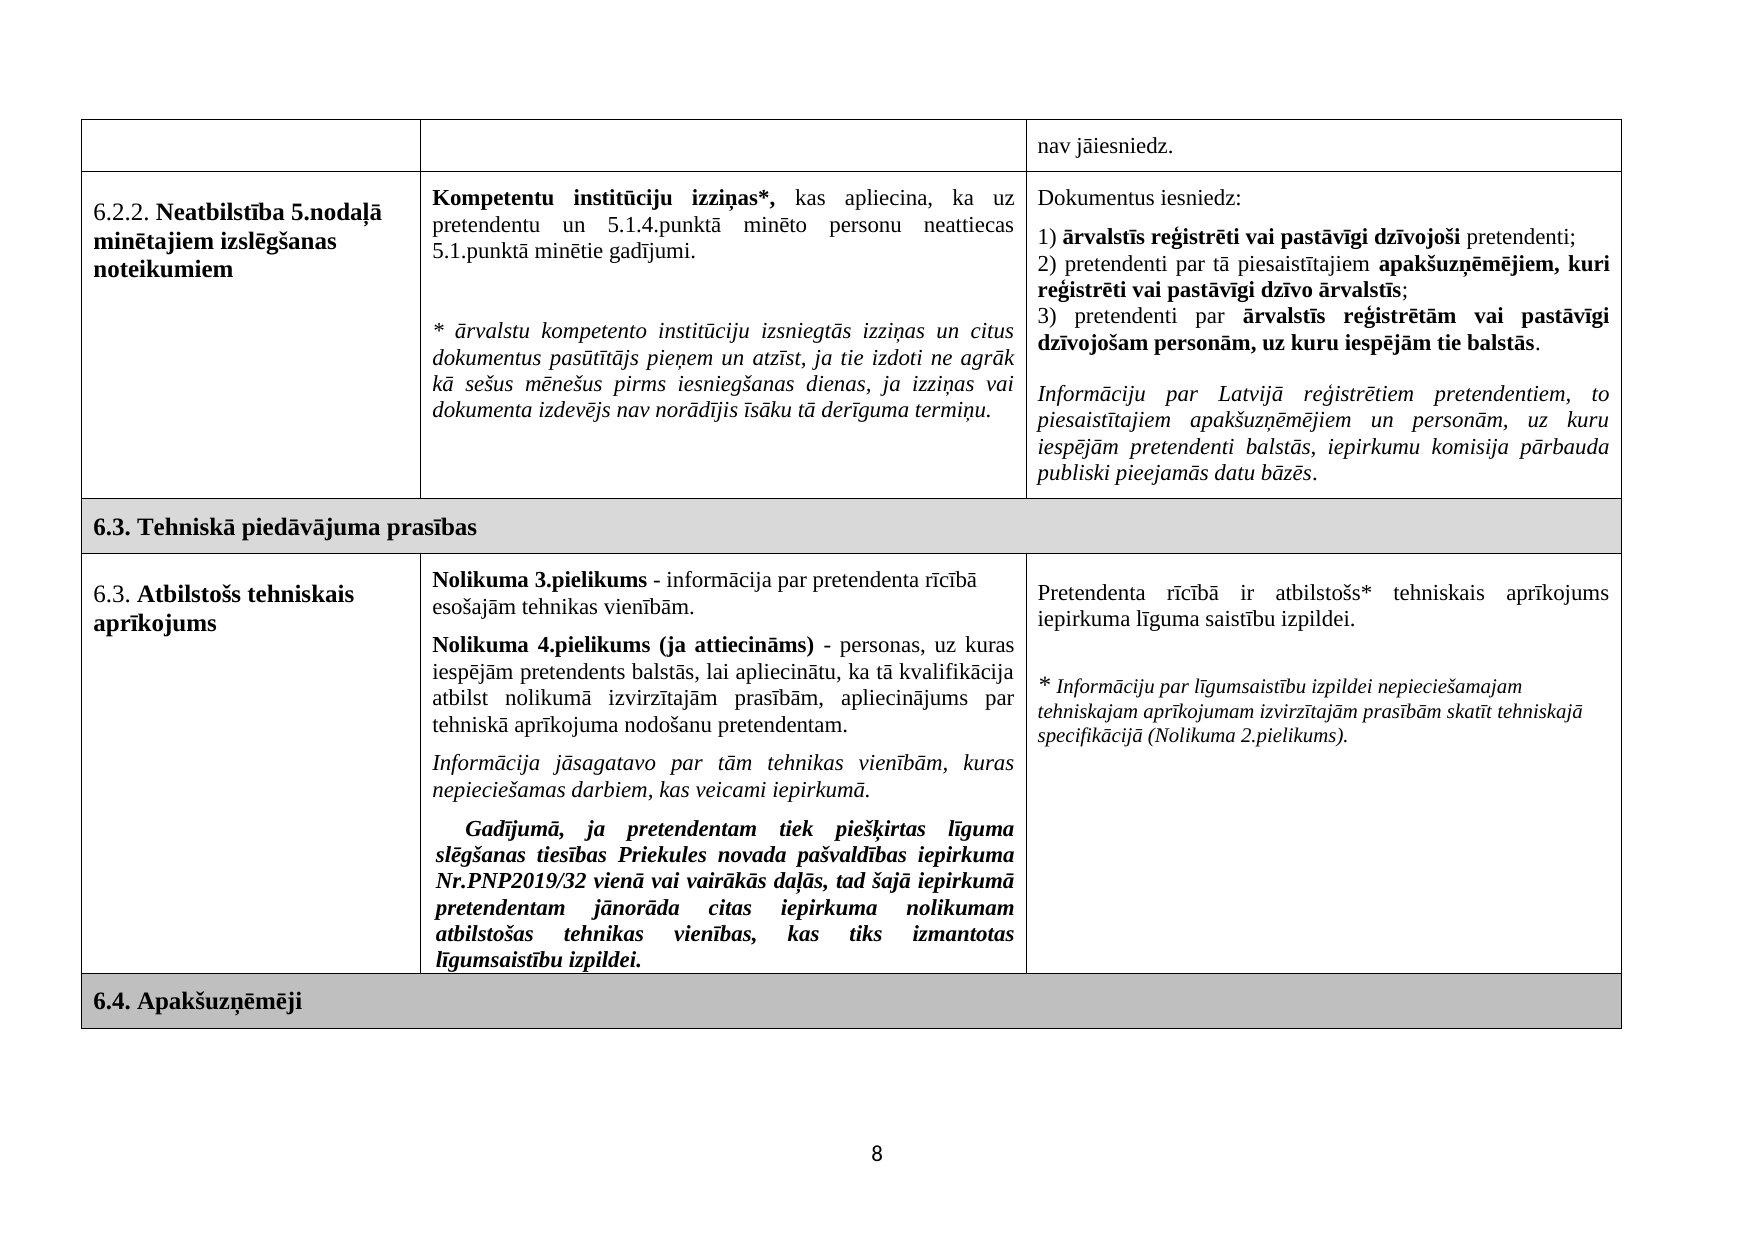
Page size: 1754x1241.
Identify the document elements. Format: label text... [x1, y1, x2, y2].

table_cell Nolikuma 3.pielikums - informācija par pretendenta rīcībā esošajām tehnikas vienībām. Nolikuma 4.pielikums (ja attiecināms) - personas, uz kuras iespējām pretendents balstās, lai apliecinātu, ka tā kvalifikācija atbilst nolikumā izvirzītajām prasībām, apliecinājums par tehniskā aprīkojuma nodošanu pretendentam. Informācija jāsagatavo par tām tehnikas vienībām, kuras nepieciešamas darbiem, kas veicami iepirkumā. Gadījumā, ja pretendentam tiek piešķirtas līguma slēgšanas tiesības Priekules novada pašvaldības iepirkuma Nr.PNP2019/32 vienā vai vairākās daļās, tad šajā iepirkumā pretendentam jānorāda citas iepirkuma nolikumam atbilstošas tehnikas vienības, kas tiks izmantotas līgumsaistību izpildei. [421, 554, 1026, 973]
table_cell Dokumentus iesniedz: 1) ārvalstīs reģistrēti vai pastāvīgi dzīvojoši pretendenti; 2) pretendenti par tā piesaistītajiem apakšuzņēmējiem, kuri reģistrēti vai pastāvīgi dzīvo ārvalstīs; 3) pretendenti par ārvalstīs reģistrētām vai pastāvīgi dzīvojošam personām, uz kuru iespējām tie balstās. Informāciju par Latvijā reģistrētiem pretendentiem, to piesaistītajiem apakšuzņēmējiem un personām, uz kuru iespējām pretendenti balstās, iepirkumu komisija pārbauda publiski pieejamās datu bāzēs. [1027, 172, 1621, 498]
table_cell Pretendenta rīcībā ir atbilstošs* tehniskais aprīkojums iepirkuma līguma saistību izpildei. * Informāciju par līgumsaistību izpildei nepieciešamajam tehniskajam aprīkojumam izvirzītajām prasībām skatīt tehniskajā specifikācijā (Nolikuma 2.pielikums). [1027, 554, 1621, 973]
table_cell Kompetentu institūciju izziņas*, kas apliecina, ka uz pretendentu un 5.1.4.punktā minēto personu neattiecas 5.1.punktā minētie gadījumi. * ārvalstu kompetento institūciju izsniegtās izziņas un citus dokumentus pasūtītājs pieņem un atzīst, ja tie izdoti ne agrāk kā sešus mēnešus pirms iesniegšanas dienas, ja izziņas vai dokumenta izdevējs nav norādījis īsāku tā derīguma termiņu. [421, 172, 1026, 498]
table_cell 6.2.2. Neatbilstība 5.nodaļā minētajiem izslēgšanas noteikumiem [82, 172, 420, 498]
table_cell 6.4. Apakšuzņēmēji [82, 974, 1621, 1028]
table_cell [1027, 120, 1621, 171]
table_cell 6.3. Tehniskā piedāvājuma prasības [82, 499, 1621, 553]
table_cell 6.3. Atbilstošs tehniskais aprīkojums [82, 554, 420, 973]
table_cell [421, 120, 1026, 171]
